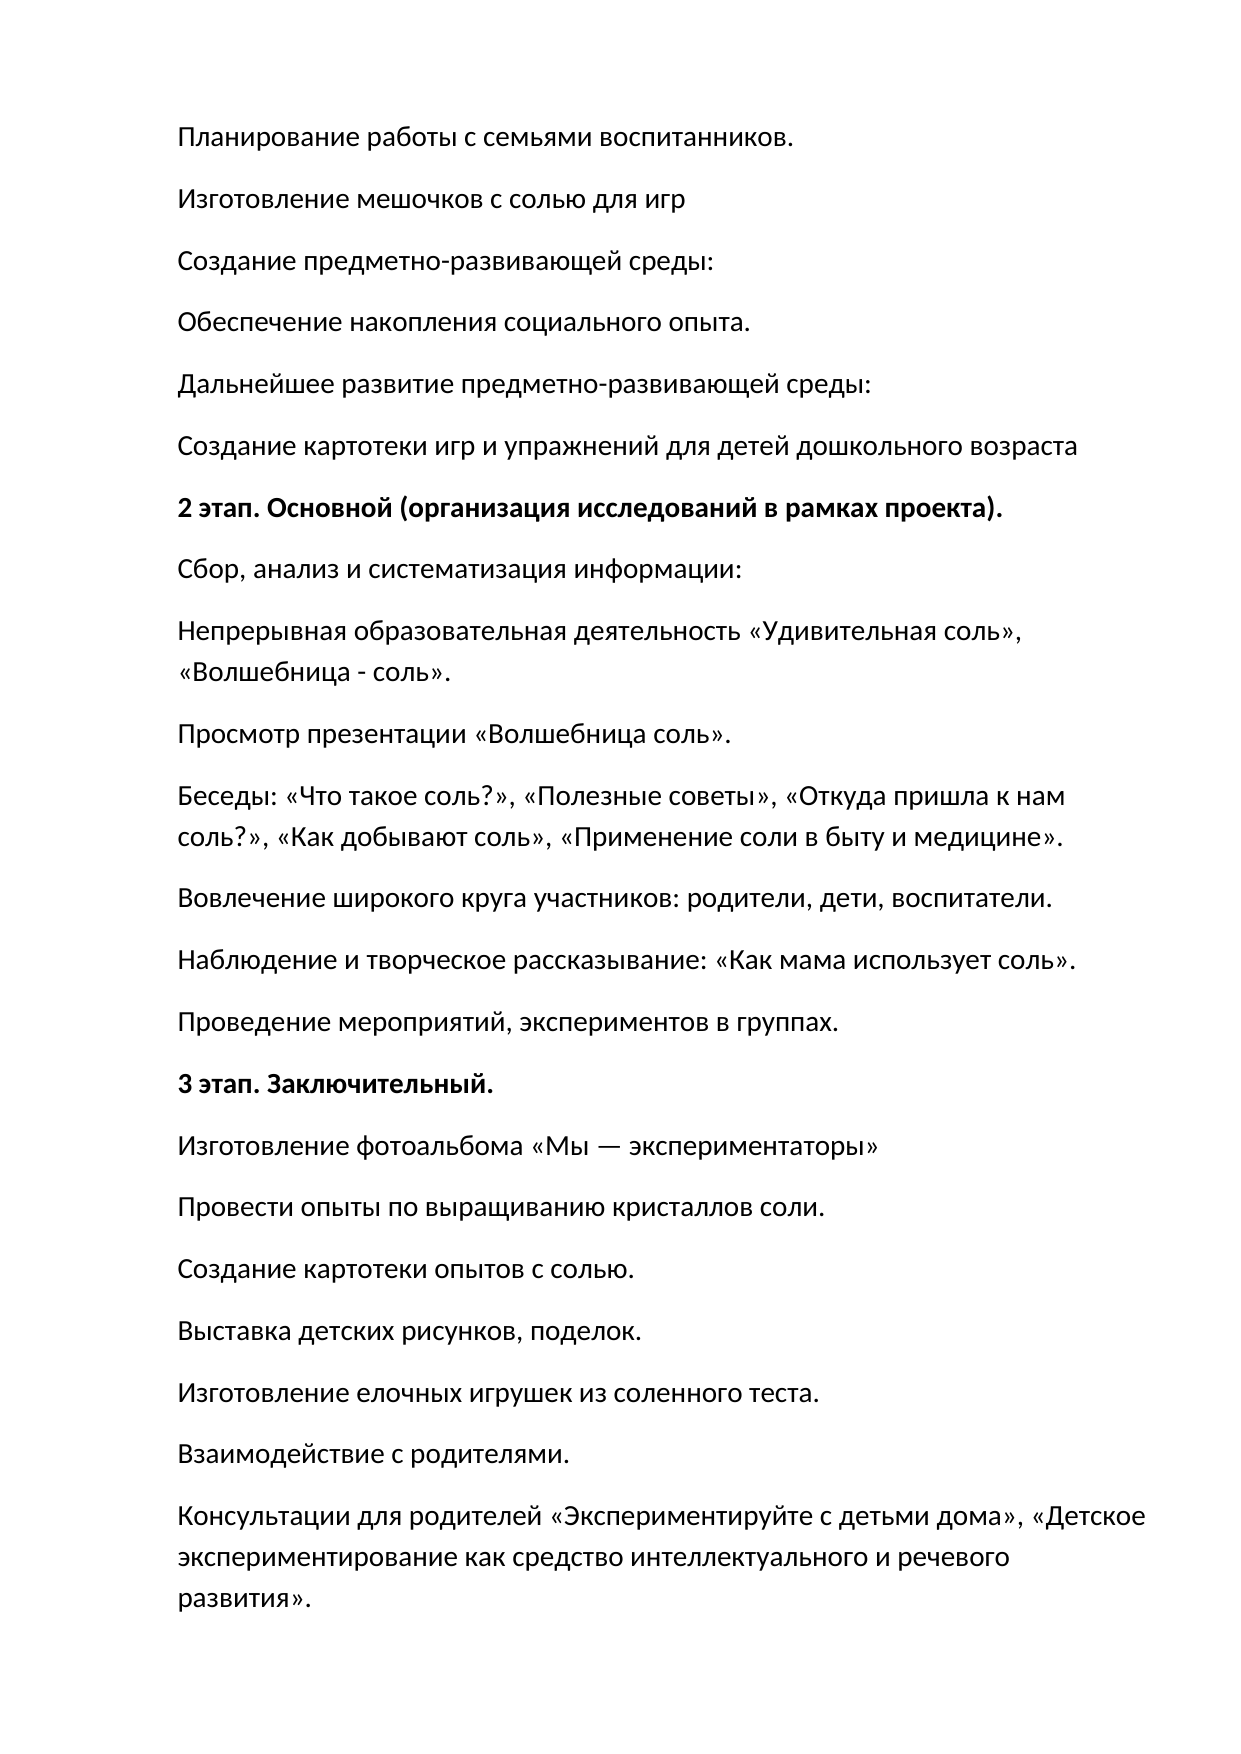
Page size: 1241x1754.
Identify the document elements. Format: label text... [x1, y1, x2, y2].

text Изготовление фотоальбома «Мы — экспериментаторы» [177, 1127, 1152, 1162]
text Сбор, анализ и систематизация информации: [177, 551, 1152, 586]
text Дальнейшее развитие предметно-развивающей среды: [177, 365, 1152, 401]
text Взаимодействие с родителями. [177, 1435, 1152, 1471]
text Планирование работы с семьями воспитанников. [177, 118, 1152, 154]
text Выставка детских рисунков, поделок. [177, 1312, 1152, 1347]
text Непрерывная образовательная деятельность «Удивительная соль», «Волшебница - соль». [177, 612, 1152, 689]
text Создание картотеки игр и упражнений для детей дошкольного возраста [177, 427, 1152, 463]
text Изготовление елочных игрушек из соленного теста. [177, 1374, 1152, 1409]
text Беседы: «Что такое соль?», «Полезные советы», «Откуда пришла к нам соль?», «Как добывают соль», «Применение соли в быту и медицине». [177, 777, 1152, 853]
text Наблюдение и творческое рассказывание: «Как мама использует соль». [177, 941, 1152, 977]
text Просмотр презентации «Волшебница соль». [177, 715, 1152, 751]
text 3 этап. Заключительный. [177, 1065, 1152, 1100]
text Обеспечение накопления социального опыта. [177, 303, 1152, 339]
text 2 этап. Основной (организация исследований в рамках проекта). [177, 489, 1152, 524]
text Создание предметно-развивающей среды: [177, 242, 1152, 277]
text Провести опыты по выращиванию кристаллов соли. [177, 1188, 1152, 1224]
text Создание картотеки опытов с солью. [177, 1250, 1152, 1286]
text Изготовление мешочков с солью для игр [177, 180, 1152, 216]
text Вовлечение широкого круга участников: родители, дети, воспитатели. [177, 879, 1152, 915]
text Консультации для родителей «Экспериментируйте с детьми дома», «Детское экспериментирование как средство интеллектуального и речевого развития». [177, 1497, 1152, 1615]
text Проведение мероприятий, экспериментов в группах. [177, 1003, 1152, 1039]
